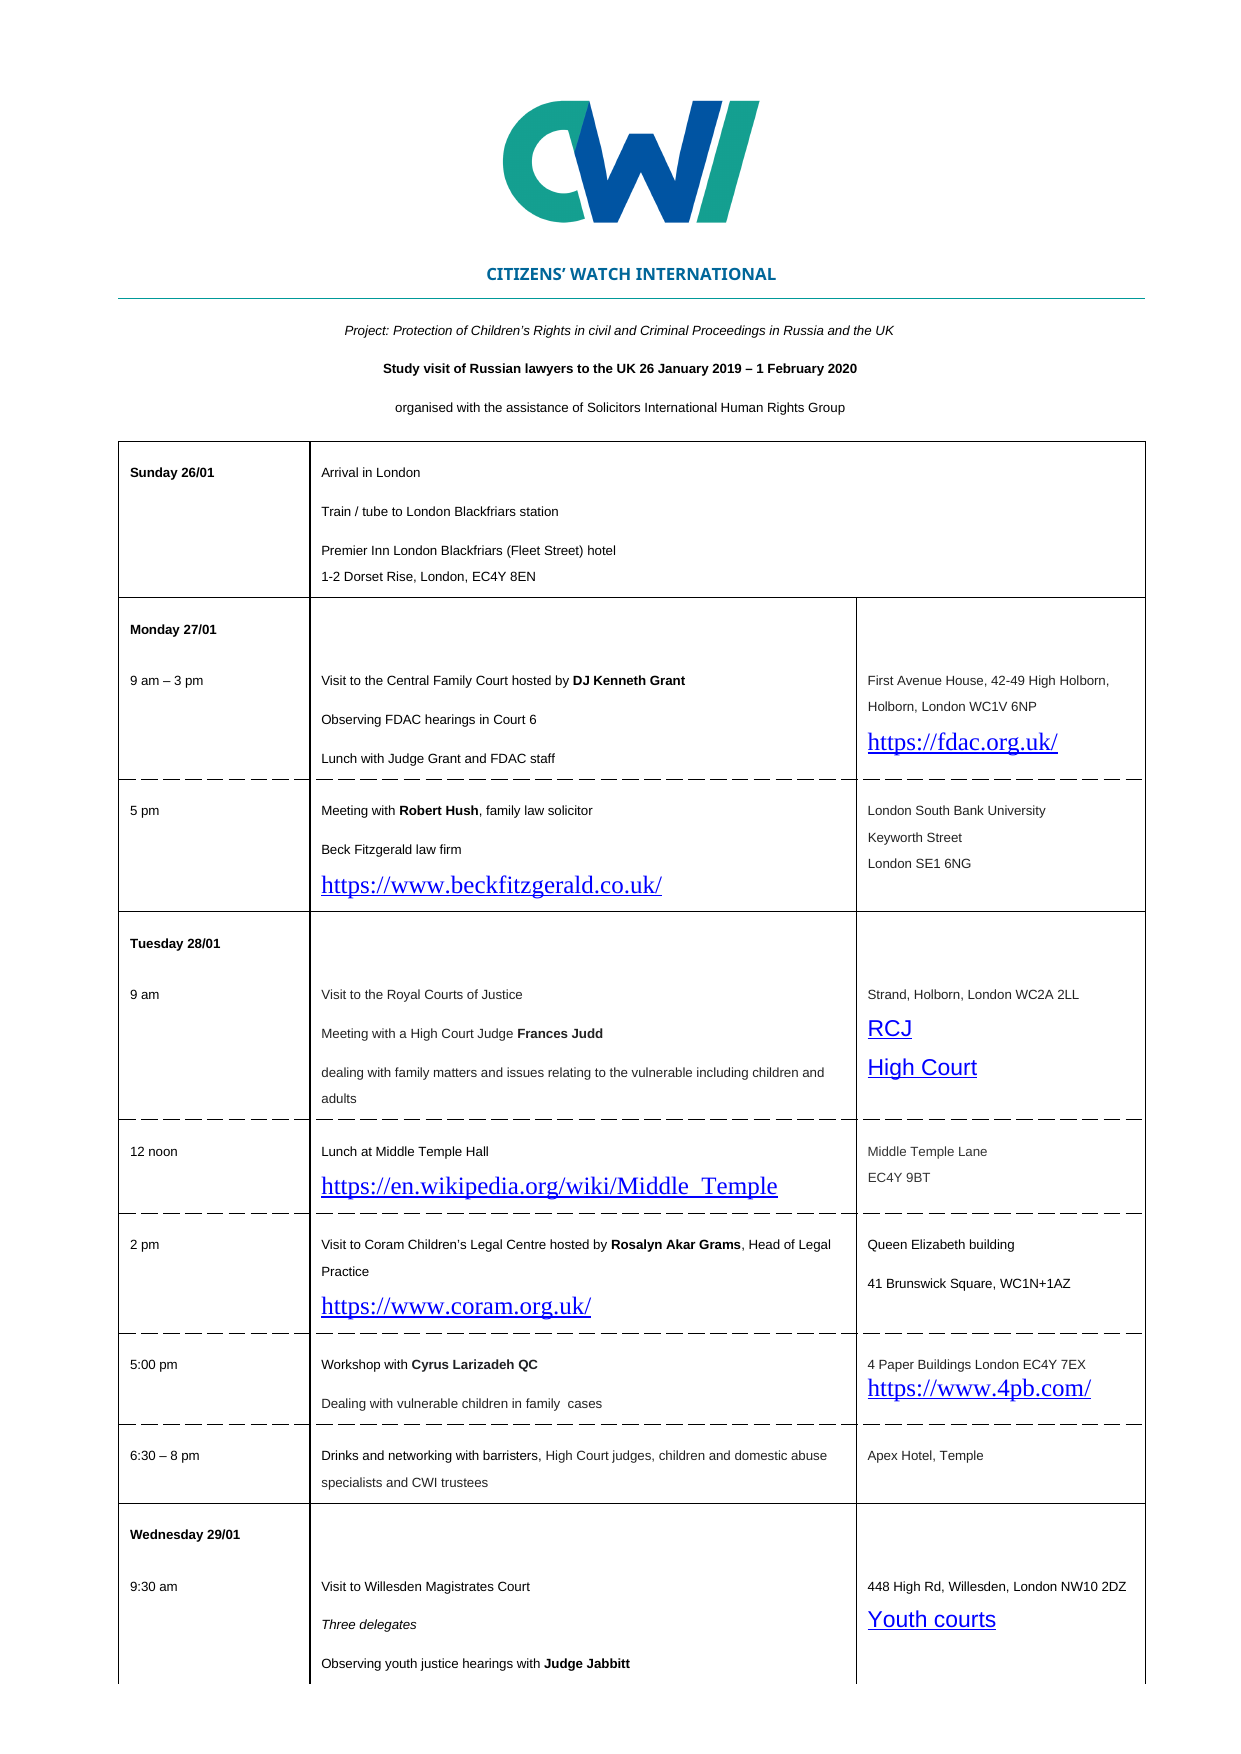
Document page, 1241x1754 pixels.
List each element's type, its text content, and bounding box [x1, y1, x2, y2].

table_cell Visit to the Royal Courts of Justice Meeting with a High Court Judge Frances Judd dealing with family matters and issues relating to the vulnerable including children and adults [311, 964, 856, 1119]
table_cell Wednesday 29/01 [119, 1504, 309, 1555]
table_header Arrival in London Train / tube to London Blackfriars station Premier Inn London Blackfriars (Fleet Street) hotel 1-2 Dorset Rise, London, EC4Y 8EN [311, 442, 1145, 597]
text Study visit of Russian lawyers to the UK 26 January 2019 – 1 February 2020 [118, 351, 1122, 377]
table_cell Visit to Coram Children’s Legal Centre hosted by Rosalyn Akar Grams, Head of Legal Practice https://www.coram.org.uk/ [311, 1213, 856, 1333]
table_cell [311, 1504, 856, 1555]
table_cell 5 pm [119, 779, 309, 911]
table_cell Tuesday 28/01 [119, 912, 309, 964]
table_cell [857, 598, 1145, 650]
table_cell Lunch at Middle Temple Hall https://en.wikipedia.org/wiki/Middle_Temple [311, 1119, 856, 1213]
table_cell Monday 27/01 [119, 598, 309, 650]
table_cell Meeting with Robert Hush, family law solicitor Beck Fitzgerald law firm https://www.beckfitzgerald.co.uk/ [311, 779, 856, 911]
table_cell 5:00 pm [119, 1333, 309, 1424]
table_cell Apex Hotel, Temple [857, 1424, 1145, 1503]
table_header Sunday 26/01 [119, 442, 309, 597]
table_cell CITIZENS’ WATCH INTERNATIONAL [118, 246, 1144, 298]
table_cell 6:30 – 8 pm [119, 1424, 309, 1503]
table_cell 9:30 am [119, 1555, 309, 1684]
table_cell First Avenue House, 42-49 High Holborn, Holborn, London WC1V 6NP https://fdac.org.uk/ [857, 650, 1145, 779]
table_cell London South Bank University Keyworth Street London SE1 6NG [857, 779, 1145, 911]
table_header [118, 89, 1144, 246]
table_cell 9 am – 3 pm [119, 650, 309, 779]
table_cell 9 am [119, 964, 309, 1119]
table_cell 12 noon [119, 1119, 309, 1213]
text Project: Protection of Children’s Rights in civil and Criminal Proceedings in Russia and the UK [118, 312, 1122, 338]
table_cell 4 Paper Buildings London EC4Y 7EX https://www.4pb.com/ [857, 1333, 1145, 1424]
table_cell [857, 1504, 1145, 1555]
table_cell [311, 1555, 856, 1684]
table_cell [857, 1555, 1145, 1684]
table_cell Visit to the Central Family Court hosted by DJ Kenneth Grant Observing FDAC hearings in Court 6 Lunch with Judge Grant and FDAC staff [311, 650, 856, 779]
table_cell Drinks and networking with barristers, High Court judges, children and domestic abuse specialists and CWI trustees [311, 1424, 856, 1503]
picture [491, 89, 771, 234]
table_cell [857, 912, 1145, 964]
text organised with the assistance of Solicitors International Human Rights Group [118, 389, 1122, 416]
table_cell Queen Elizabeth building 41 Brunswick Square, WC1N+1AZ [857, 1213, 1145, 1333]
table_cell Middle Temple Lane EC4Y 9BT [857, 1119, 1145, 1213]
table_cell Workshop with Cyrus Larizadeh QC Dealing with vulnerable children in family cases [311, 1333, 856, 1424]
table_cell 2 pm [119, 1213, 309, 1333]
table_cell [311, 598, 856, 650]
table_cell Strand, Holborn, London WC2A 2LL RCJ High Court [857, 964, 1145, 1119]
table_cell [311, 912, 856, 964]
